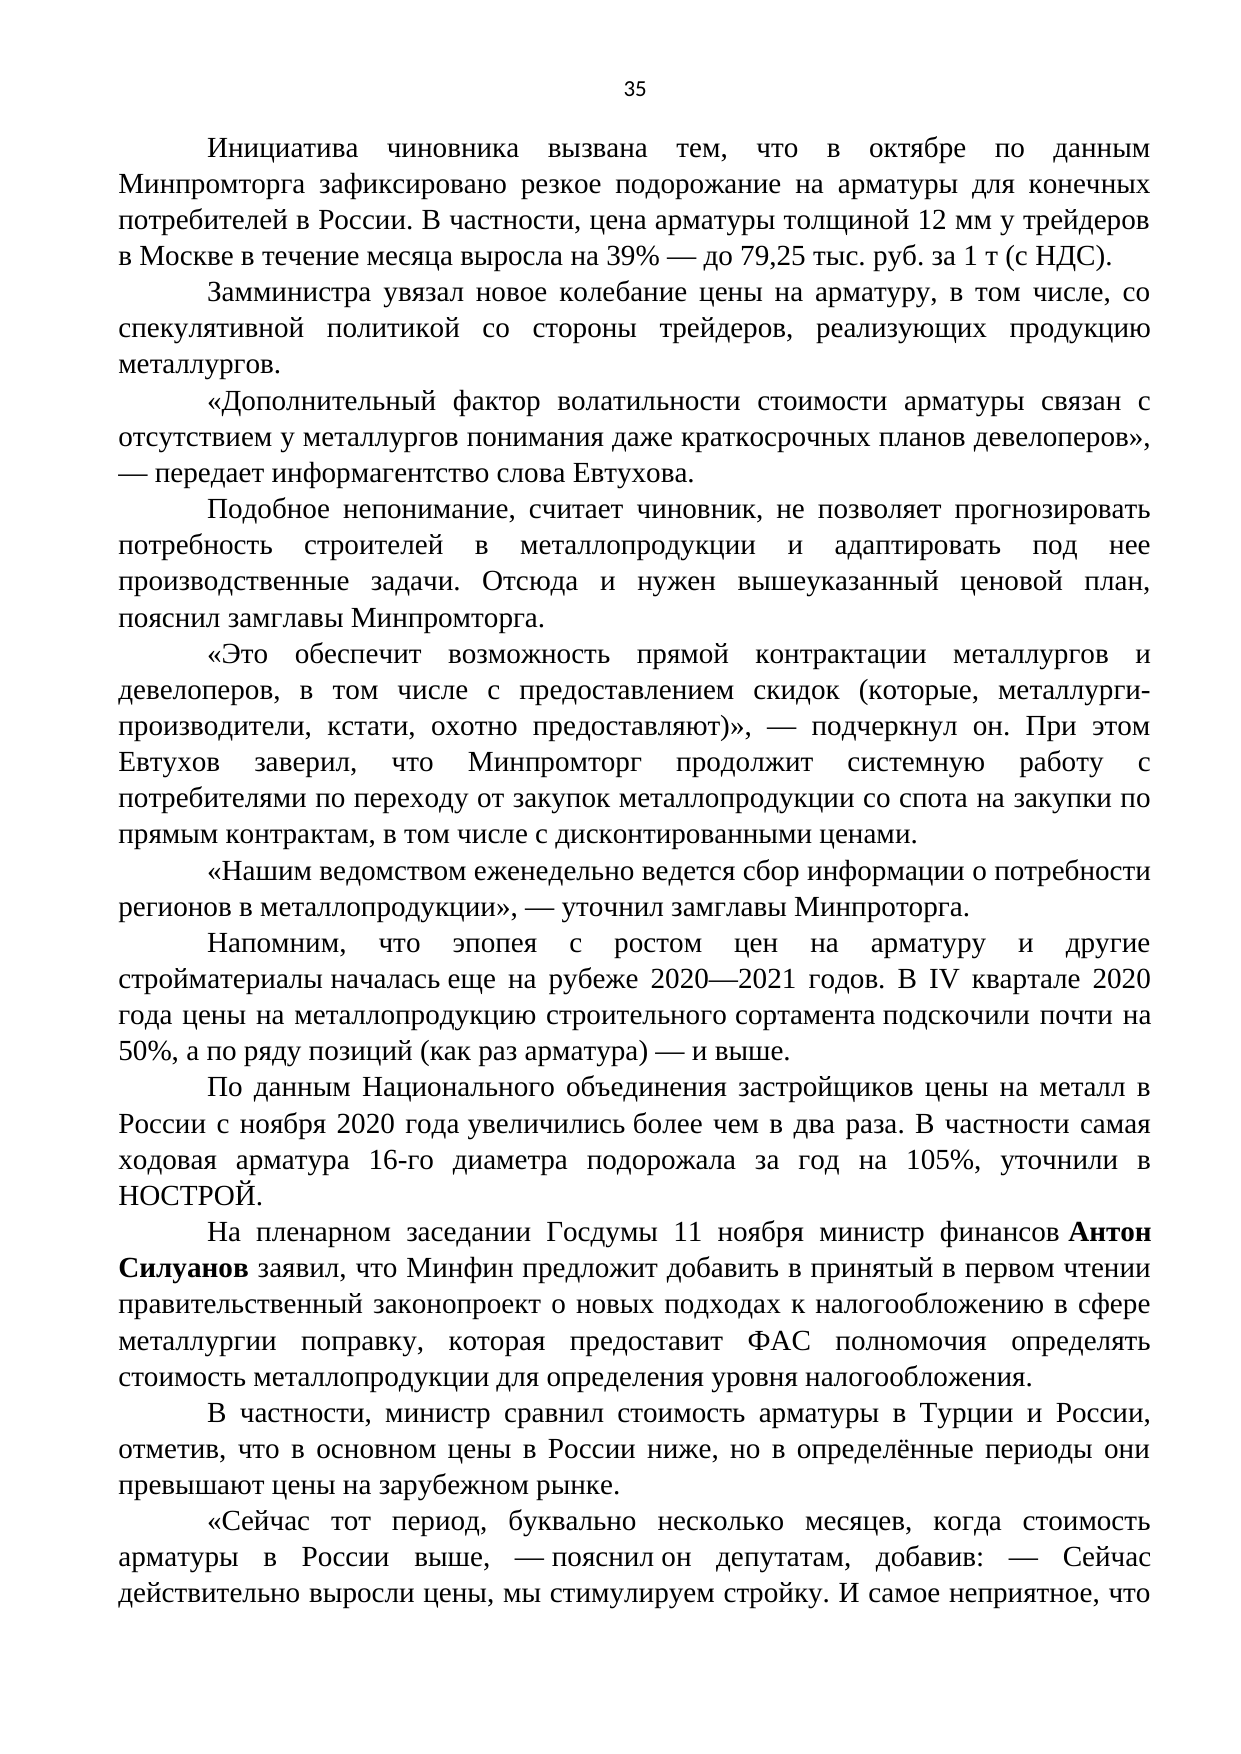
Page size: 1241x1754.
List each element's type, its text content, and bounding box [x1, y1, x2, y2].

text Замминистра увязал новое колебание цены на арматуру, в том числе, со спекулятивной политикой со стороны трейдеров, реализующих продукцию металлургов. [118, 274, 1152, 380]
text В частности, министр сравнил стоимость арматуры в Турции и России, отметив, что в основном цены в России ниже, но в определённые периоды они превышают цены на зарубежном рынке. [118, 1395, 1152, 1501]
text «Это обеспечит возможность прямой контрактации металлургов и девелоперов, в том числе с предоставлением скидок (которые, металлурги-производители, кстати, охотно предоставляют)», — подчеркнул он. При этом Евтухов заверил, что Минпромторг продолжит системную работу с потребителями по переходу от закупок металлопродукции со спота на закупки по прямым контрактам, в том числе с дисконтированными ценами. [118, 636, 1152, 850]
text По данным Национального объединения застройщиков цены на металл в России с ноября 2020 года увеличились более чем в два раза. В частности самая ходовая арматура 16-го диаметра подорожала за год на 105%, уточнили в НОСТРОЙ. [118, 1069, 1152, 1212]
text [118, 1503, 1152, 1609]
text Напомним, что эпопея с ростом цен на арматуру и другие стройматериалы началась еще на рубеже 2020—2021 годов. В IV квартале 2020 года цены на металлопродукцию строительного сортамента подскочили почти на 50%, а по ряду позиций (как раз арматура) — и выше. [118, 925, 1152, 1067]
text «Нашим ведомством еженедельно ведется сбор информации о потребности регионов в металлопродукции», — уточнил замглавы Минпроторга. [118, 853, 1152, 922]
text Подобное непонимание, считает чиновник, не позволяет прогнозировать потребность строителей в металлопродукции и адаптировать под нее производственные задачи. Отсюда и нужен вышеуказанный ценовой план, пояснил замглавы Минпромторга. [118, 491, 1152, 633]
text Инициатива чиновника вызвана тем, что в октябре по данным Минпромторга зафиксировано резкое подорожание на арматуры для конечных потребителей в России. В частности, цена арматуры толщиной 12 мм у трейдеров в Москве в течение месяца выросла на 39% — до 79,25 тыс. руб. за 1 т (с НДС). [118, 130, 1152, 272]
text «Дополнительный фактор волатильности стоимости арматуры связан с отсутствием у металлургов понимания даже краткосрочных планов девелоперов», — передает информагентство слова Евтухова. [118, 383, 1152, 489]
text На пленарном заседании Госдумы 11 ноября министр финансов Антон Силуанов заявил, что Минфин предложит добавить в принятый в первом чтении правительственный законопроект о новых подходах к налогообложению в сфере металлургии поправку, которая предоставит ФАС полномочия определять стоимость металлопродукции для определения уровня налогообложения. [118, 1214, 1152, 1392]
